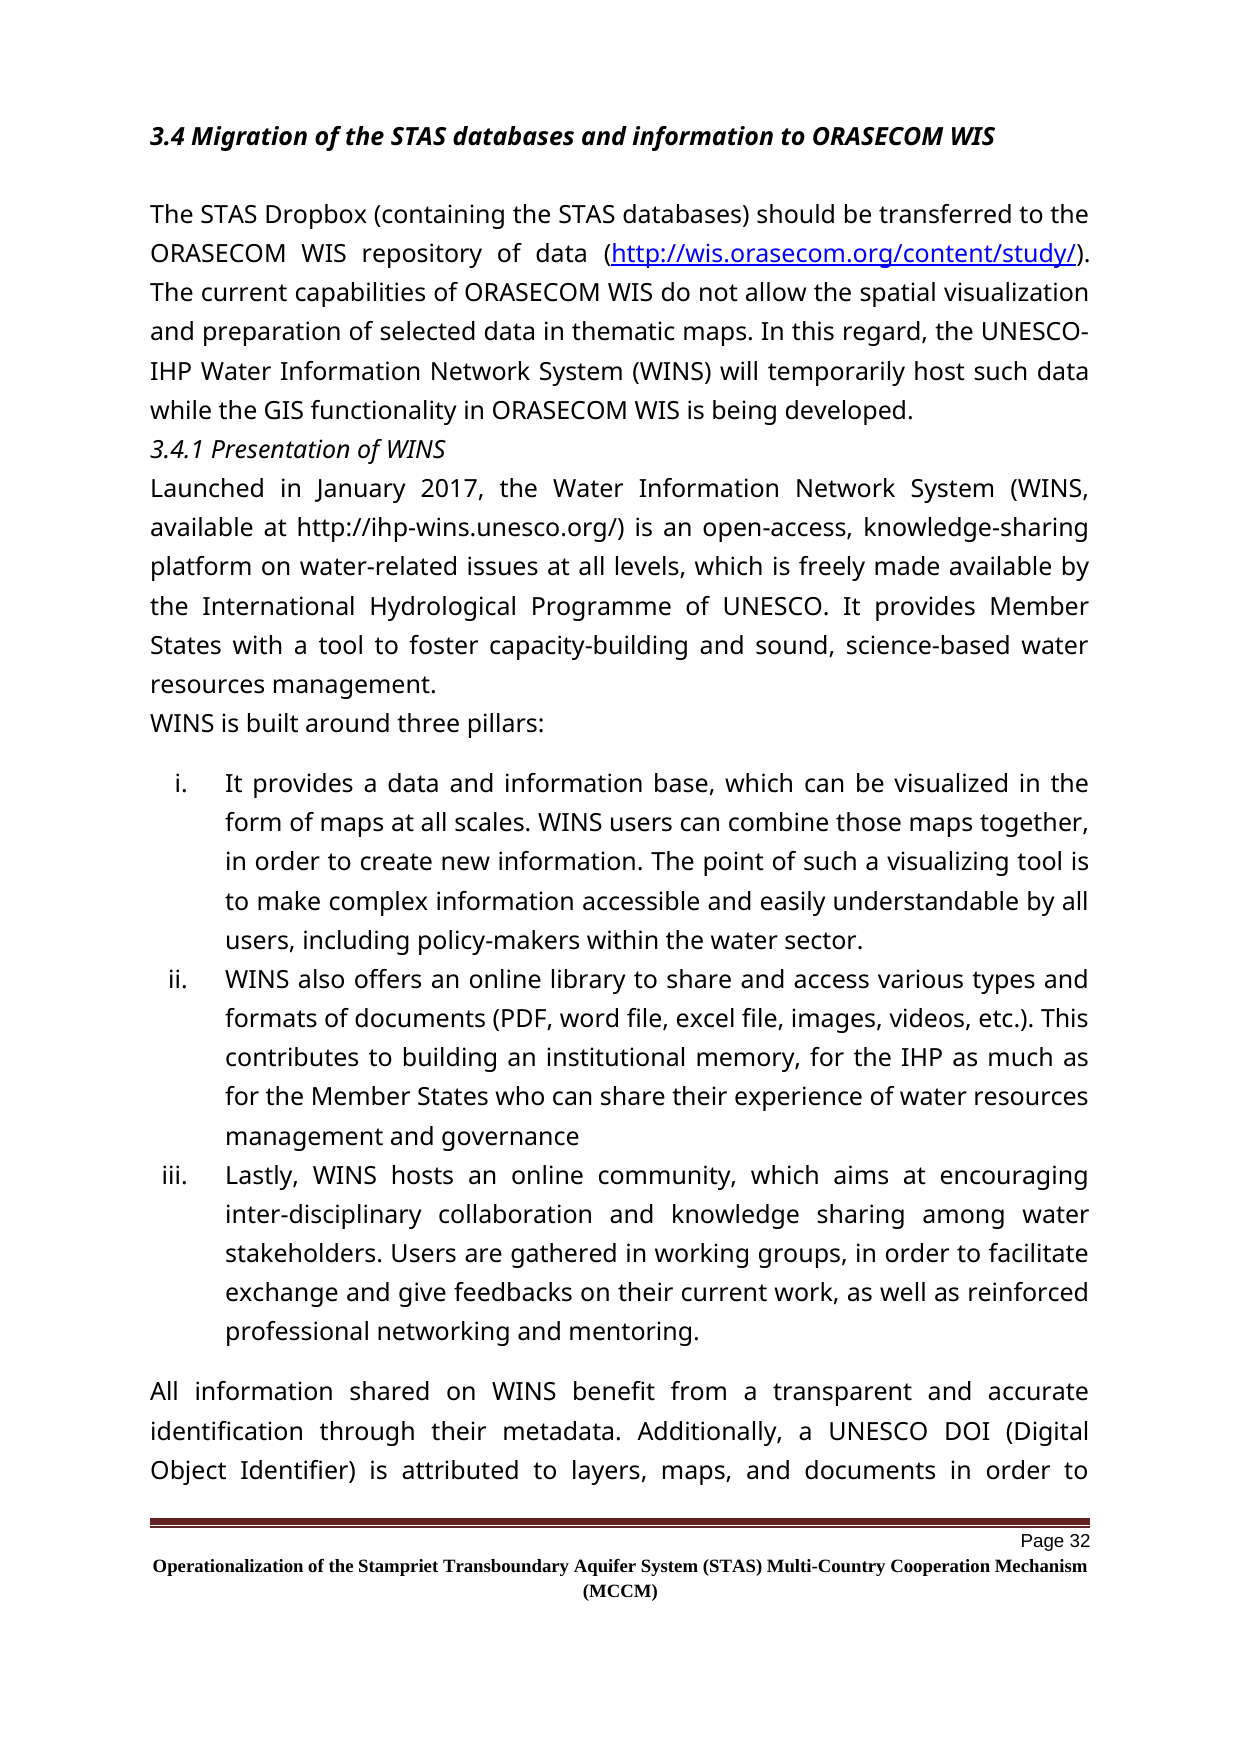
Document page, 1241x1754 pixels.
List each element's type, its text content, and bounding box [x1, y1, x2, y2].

list WINS also offers an online library to share and access various types and formats of documents (PDF, word file, excel file, images, videos, etc.). This contributes to building an institutional memory, for the IHP as much as for the Member States who can share their experience of water resources management and governance [187, 961, 1090, 1152]
text 3.4 Migration of the STAS databases and information to ORASECOM WIS [150, 118, 1090, 152]
text The STAS Dropbox (containing the STAS databases) should be transferred to the ORASECOM WIS repository of data (http://wis.orasecom.org/content/study/). The current capabilities of ORASECOM WIS do not allow the spatial visualization and preparation of selected data in thematic maps. In this regard, the UNESCO-IHP Water Information Network System (WINS) will temporarily host such data while the GIS functionality in ORASECOM WIS is being developed. [150, 196, 1090, 426]
list It provides a data and information base, which can be visualized in the form of maps at all scales. WINS users can combine those maps together, in order to create new information. The point of such a visualizing tool is to make complex information accessible and easily understandable by all users, including policy-makers within the water sector. [187, 766, 1090, 956]
text Launched in January 2017, the Water Information Network System (WINS, available at http://ihp-wins.unesco.org/) is an open-access, knowledge-sharing platform on water-related issues at all levels, which is freely made available by the International Hydrological Programme of UNESCO. It provides Member States with a tool to foster capacity-building and sound, science-based water resources management. [150, 471, 1090, 701]
text WINS is built around three pillars: [150, 706, 1090, 740]
list Lastly, WINS hosts an online community, which aims at encouraging inter-disciplinary collaboration and knowledge sharing among water stakeholders. Users are gathered in working groups, in order to facilitate exchange and give feedbacks on their current work, as well as reinforced professional networking and mentoring. [187, 1157, 1090, 1348]
text 3.4.1 Presentation of WINS [150, 431, 1090, 466]
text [150, 1374, 1090, 1486]
